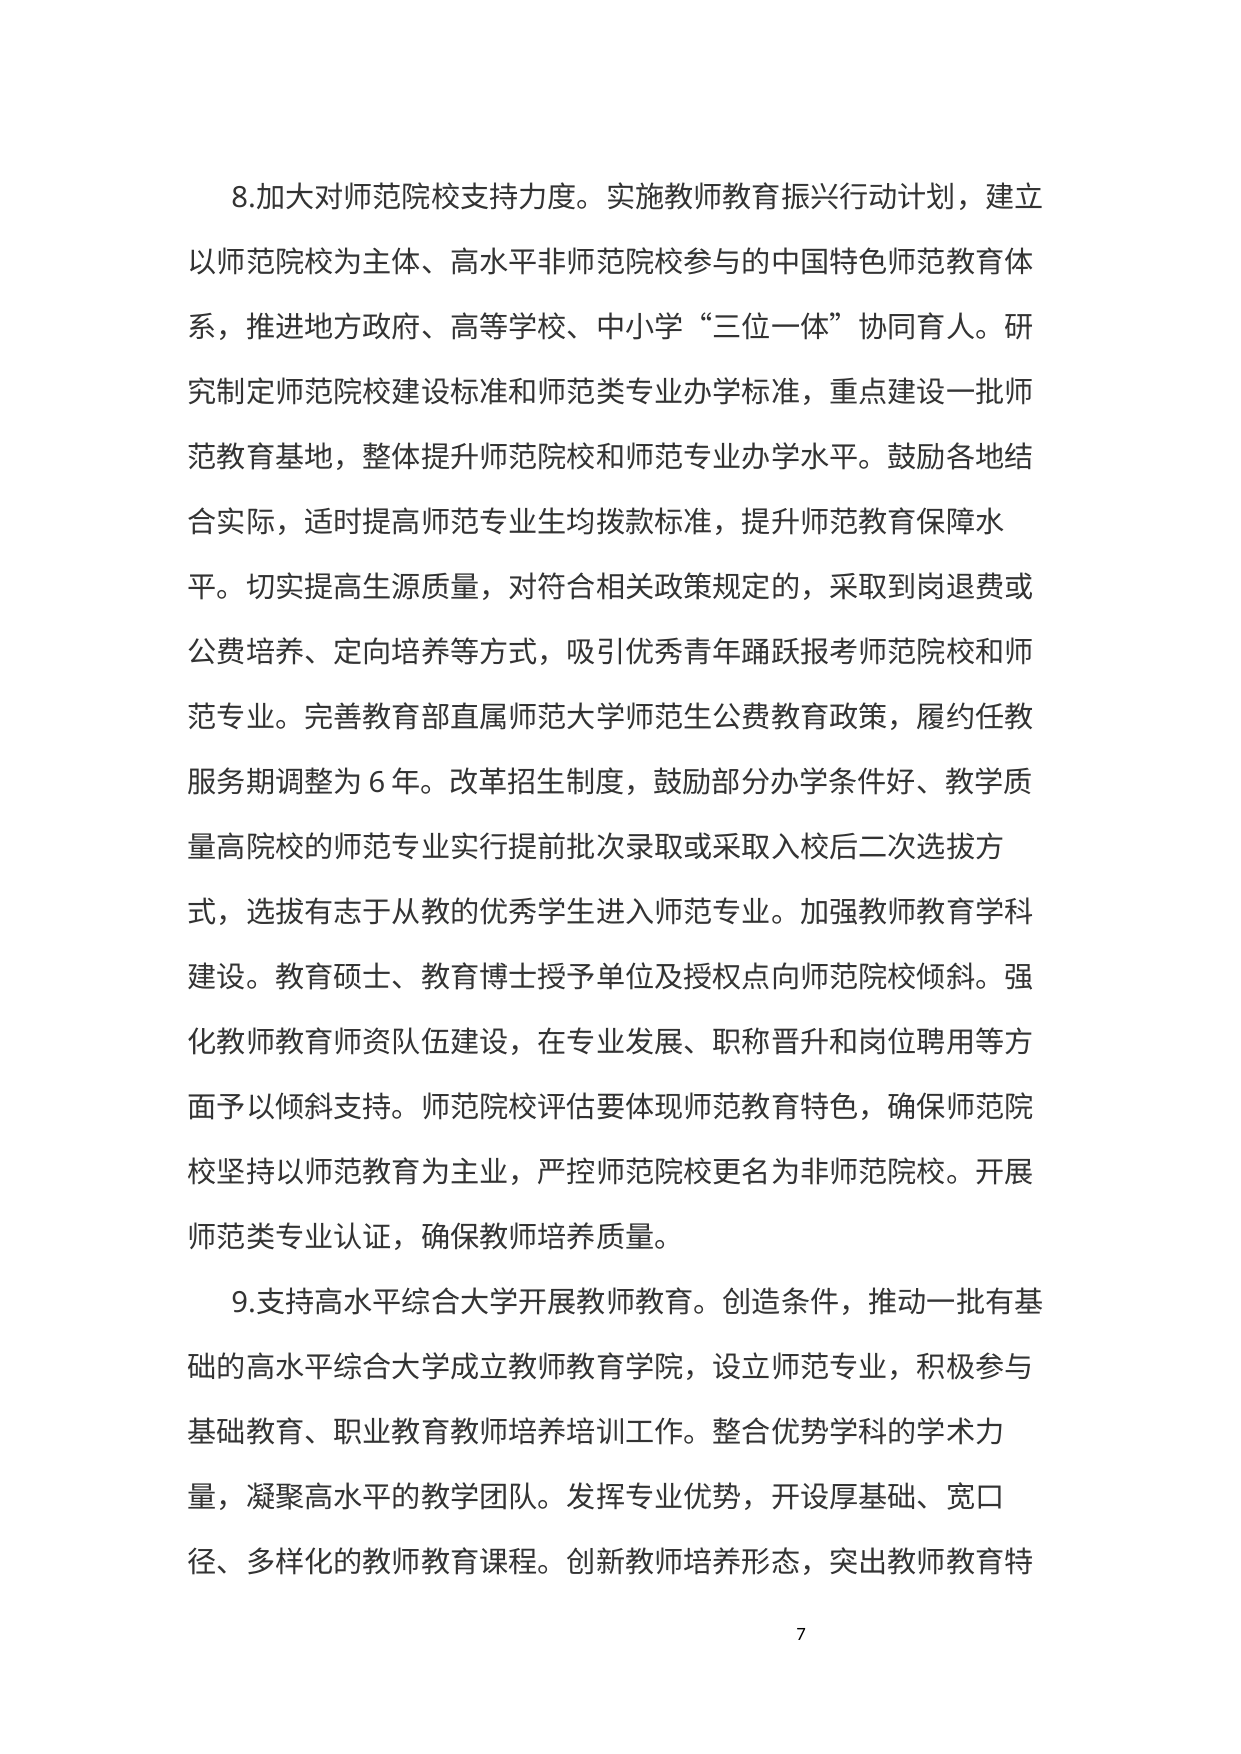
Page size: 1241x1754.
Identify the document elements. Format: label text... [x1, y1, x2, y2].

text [187, 1267, 1053, 1592]
text 8.加大对师范院校支持力度。实施教师教育振兴行动计划，建立以师范院校为主体、高水平非师范院校参与的中国特色师范教育体系，推进地方政府、高等学校、中小学“三位一体”协同育人。研究制定师范院校建设标准和师范类专业办学标准，重点建设一批师范教育基地，整体提升师范院校和师范专业办学水平。鼓励各地结合实际，适时提高师范专业生均拨款标准，提升师范教育保障水平。切实提高生源质量，对符合相关政策规定的，采取到岗退费或公费培养、定向培养等方式，吸引优秀青年踊跃报考师范院校和师范专业。完善教育部直属师范大学师范生公费教育政策，履约任教服务期调整为6年。改革招生制度，鼓励部分办学条件好、教学质量高院校的师范专业实行提前批次录取或采取入校后二次选拔方式，选拔有志于从教的优秀学生进入师范专业。加强教师教育学科建设。教育硕士、教育博士授予单位及授权点向师范院校倾斜。强化教师教育师资队伍建设，在专业发展、职称晋升和岗位聘用等方面予以倾斜支持。师范院校评估要体现师范教育特色，确保师范院校坚持以师范教育为主业，严控师范院校更名为非师范院校。开展师范类专业认证，确保教师培养质量。 [187, 162, 1053, 1267]
